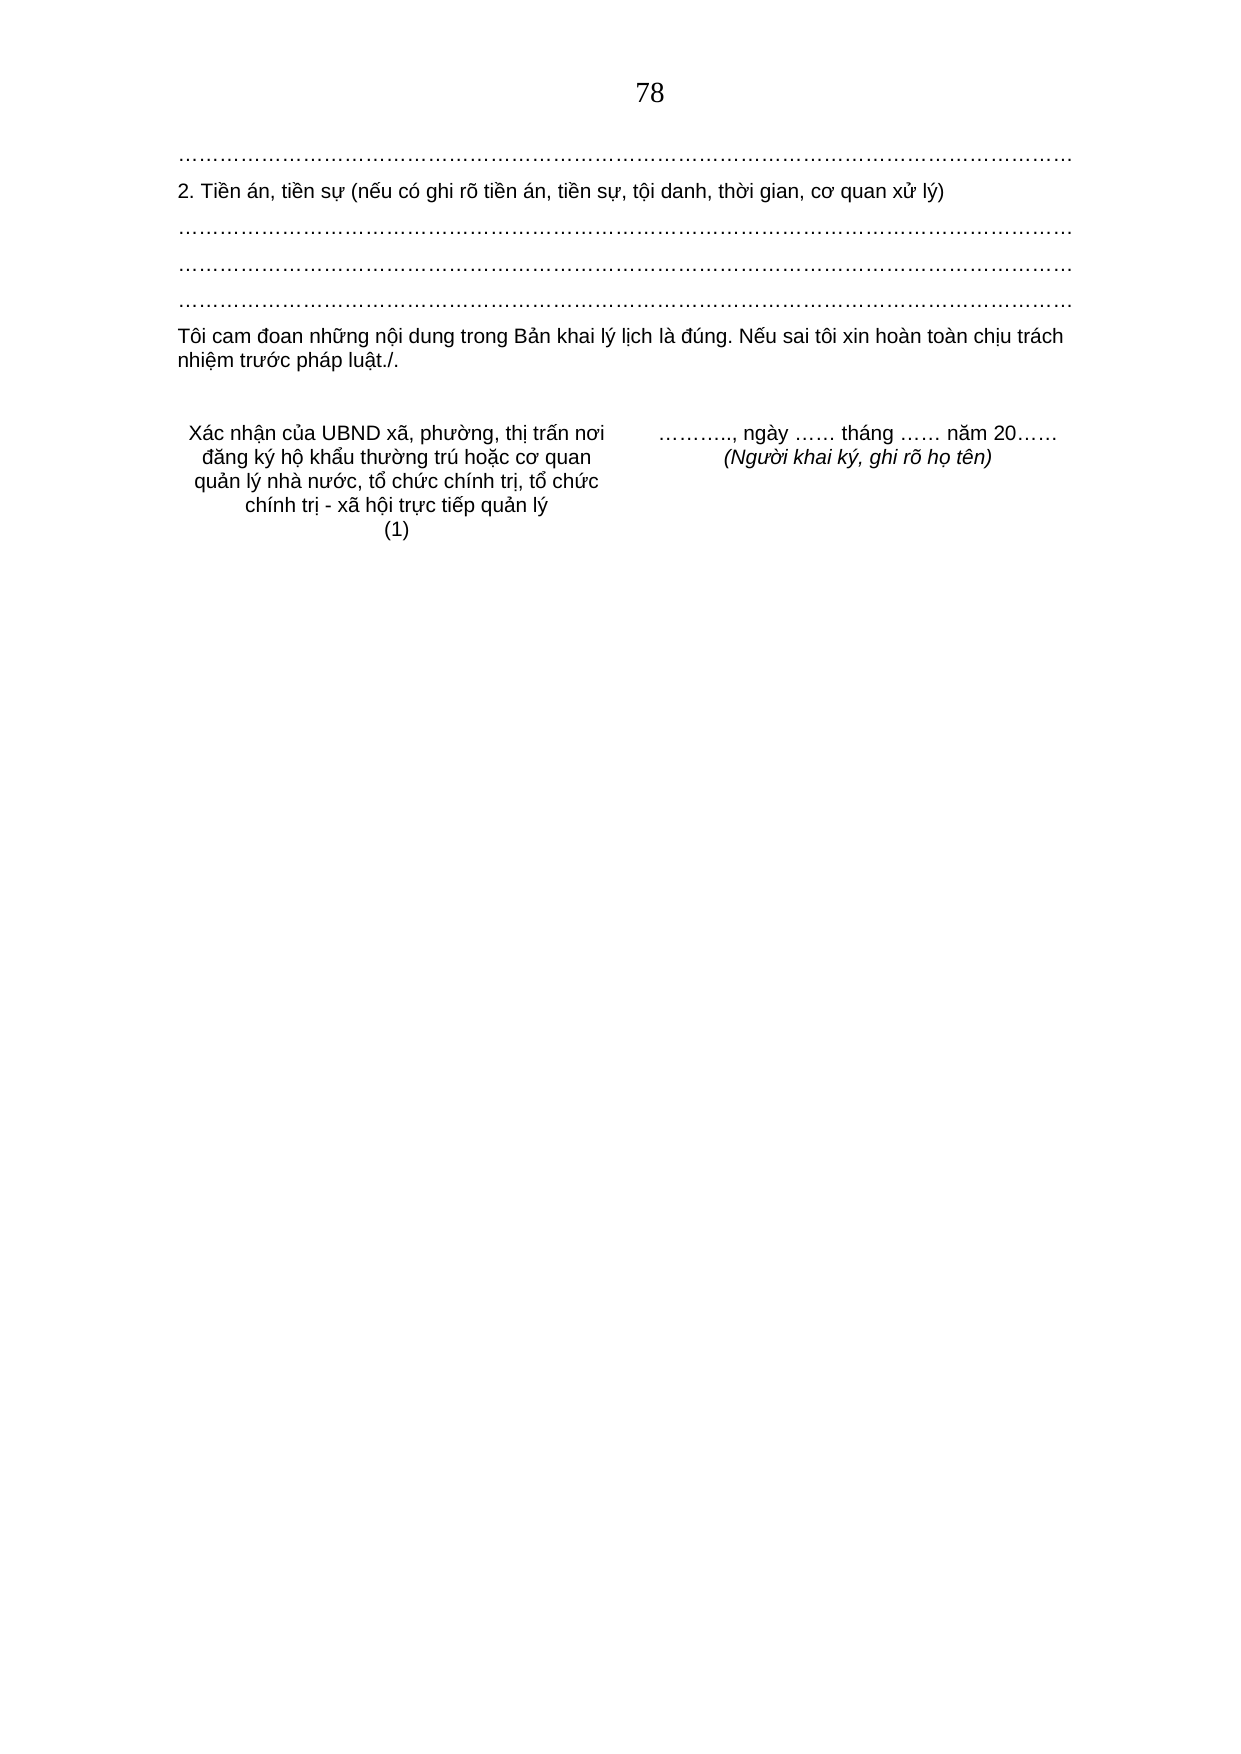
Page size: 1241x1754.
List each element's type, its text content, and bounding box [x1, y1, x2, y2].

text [177, 142, 1122, 166]
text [177, 215, 1122, 239]
text 2. Tiền án, tiền sự (nếu có ghi rõ tiền án, tiền sự, tội danh, thời gian, cơ quan xử lý) [177, 178, 1122, 202]
text ………………………………………………………………………………………………………………… [177, 288, 1122, 312]
text ………………………………………………………………………………………………………………… [177, 251, 1122, 275]
text Tôi cam đoan những nội dung trong Bản khai lý lịch là đúng. Nếu sai tôi xin hoàn toàn chịu trách nhiệm trước pháp luật./. [177, 324, 1122, 372]
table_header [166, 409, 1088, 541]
